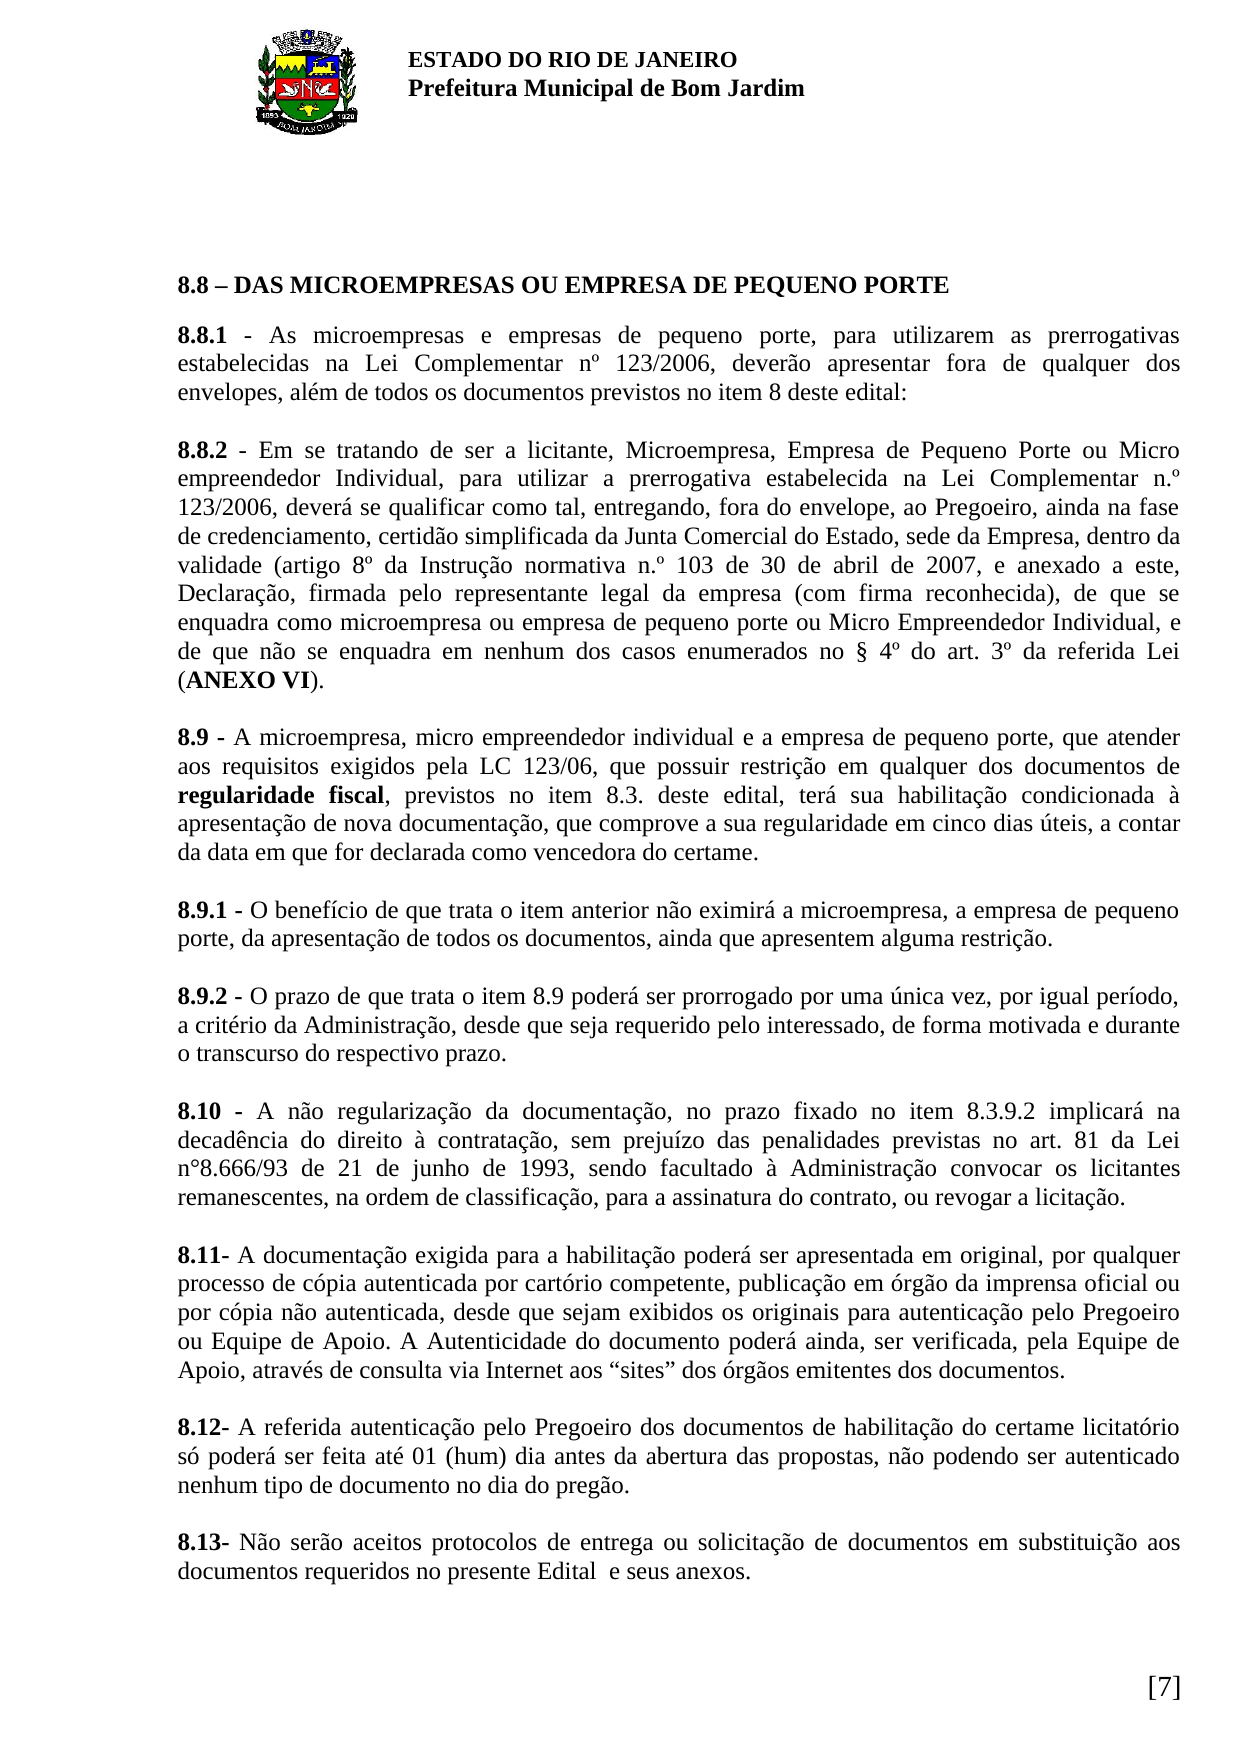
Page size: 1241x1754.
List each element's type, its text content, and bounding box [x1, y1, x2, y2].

picture [253, 27, 359, 137]
text 8.9.1 - O benefício de que trata o item anterior não eximirá a microempresa, a empresa de pequeno porte, da apresentação de todos os documentos, ainda que apresentem alguma restrição. [177, 895, 1181, 952]
text 8.8.2 - Em se tratando de ser a licitante, Microempresa, Empresa de Pequeno Porte ou Micro empreendedor Individual, para utilizar a prerrogativa estabelecida na Lei Complementar n.º 123/2006, deverá se qualificar como tal, entregando, fora do envelope, ao Pregoeiro, ainda na fase de credenciamento, certidão simplificada da Junta Comercial do Estado, sede da Empresa, dentro da validade (artigo 8º da Instrução normativa n.º 103 de 30 de abril de 2007, e anexado a este, Declaração, firmada pelo representante legal da empresa (com firma reconhecida), de que se enquadra como microempresa ou empresa de pequeno porte ou Micro Empreendedor Individual, e de que não se enquadra em nenhum dos casos enumerados no § 4º do art. 3º da referida Lei (ANEXO VI). [177, 435, 1181, 693]
text 8.8.1 - As microempresas e empresas de pequeno porte, para utilizarem as prerrogativas estabelecidas na Lei Complementar nº 123/2006, deverão apresentar fora de qualquer dos envelopes, além de todos os documentos previstos no item 8 deste edital: [177, 320, 1181, 406]
text 8.12- A referida autenticação pelo Pregoeiro dos documentos de habilitação do certame licitatório só poderá ser feita até 01 (hum) dia antes da abertura das propostas, não podendo ser autenticado nenhum tipo de documento no dia do pregão. [177, 1412, 1181, 1498]
text 8.9 - A microempresa, micro empreendedor individual e a empresa de pequeno porte, que atender aos requisitos exigidos pela LC 123/06, que possuir restrição em qualquer dos documentos de regularidade fiscal, previstos no item 8.3. deste edital, terá sua habilitação condicionada à apresentação de nova documentação, que comprove a sua regularidade em cinco dias úteis, a contar da data em que for declarada como vencedora do certame. [177, 722, 1181, 866]
text 8.11- A documentação exigida para a habilitação poderá ser apresentada em original, por qualquer processo de cópia autenticada por cartório competente, publicação em órgão da imprensa oficial ou por cópia não autenticada, desde que sejam exibidos os originais para autenticação pelo Pregoeiro ou Equipe de Apoio. A Autenticidade do documento poderá ainda, ser verificada, pela Equipe de Apoio, através de consulta via Internet aos “sites” dos órgãos emitentes dos documentos. [177, 1240, 1181, 1383]
text 8.13- Não serão aceitos protocolos de entrega ou solicitação de documentos em substituição aos documentos requeridos no presente Edital e seus anexos. [177, 1527, 1181, 1585]
text 8.10 - A não regularização da documentação, no prazo fixado no item 8.3.9.2 implicará na decadência do direito à contratação, sem prejuízo das penalidades previstas no art. 81 da Lei n°8.666/93 de 21 de junho de 1993, sendo facultado à Administração convocar os licitantes remanescentes, na ordem de classificação, para a assinatura do contrato, ou revogar a licitação. [177, 1096, 1181, 1211]
text 8.9.2 - O prazo de que trata o item 8.9 poderá ser prorrogado por uma única vez, por igual período, a critério da Administração, desde que seja requerido pelo interessado, de forma motivada e durante o transcurso do respectivo prazo. [177, 981, 1181, 1067]
text 8.8 – DAS MICROEMPRESAS OU EMPRESA DE PEQUENO PORTE [177, 270, 1181, 299]
